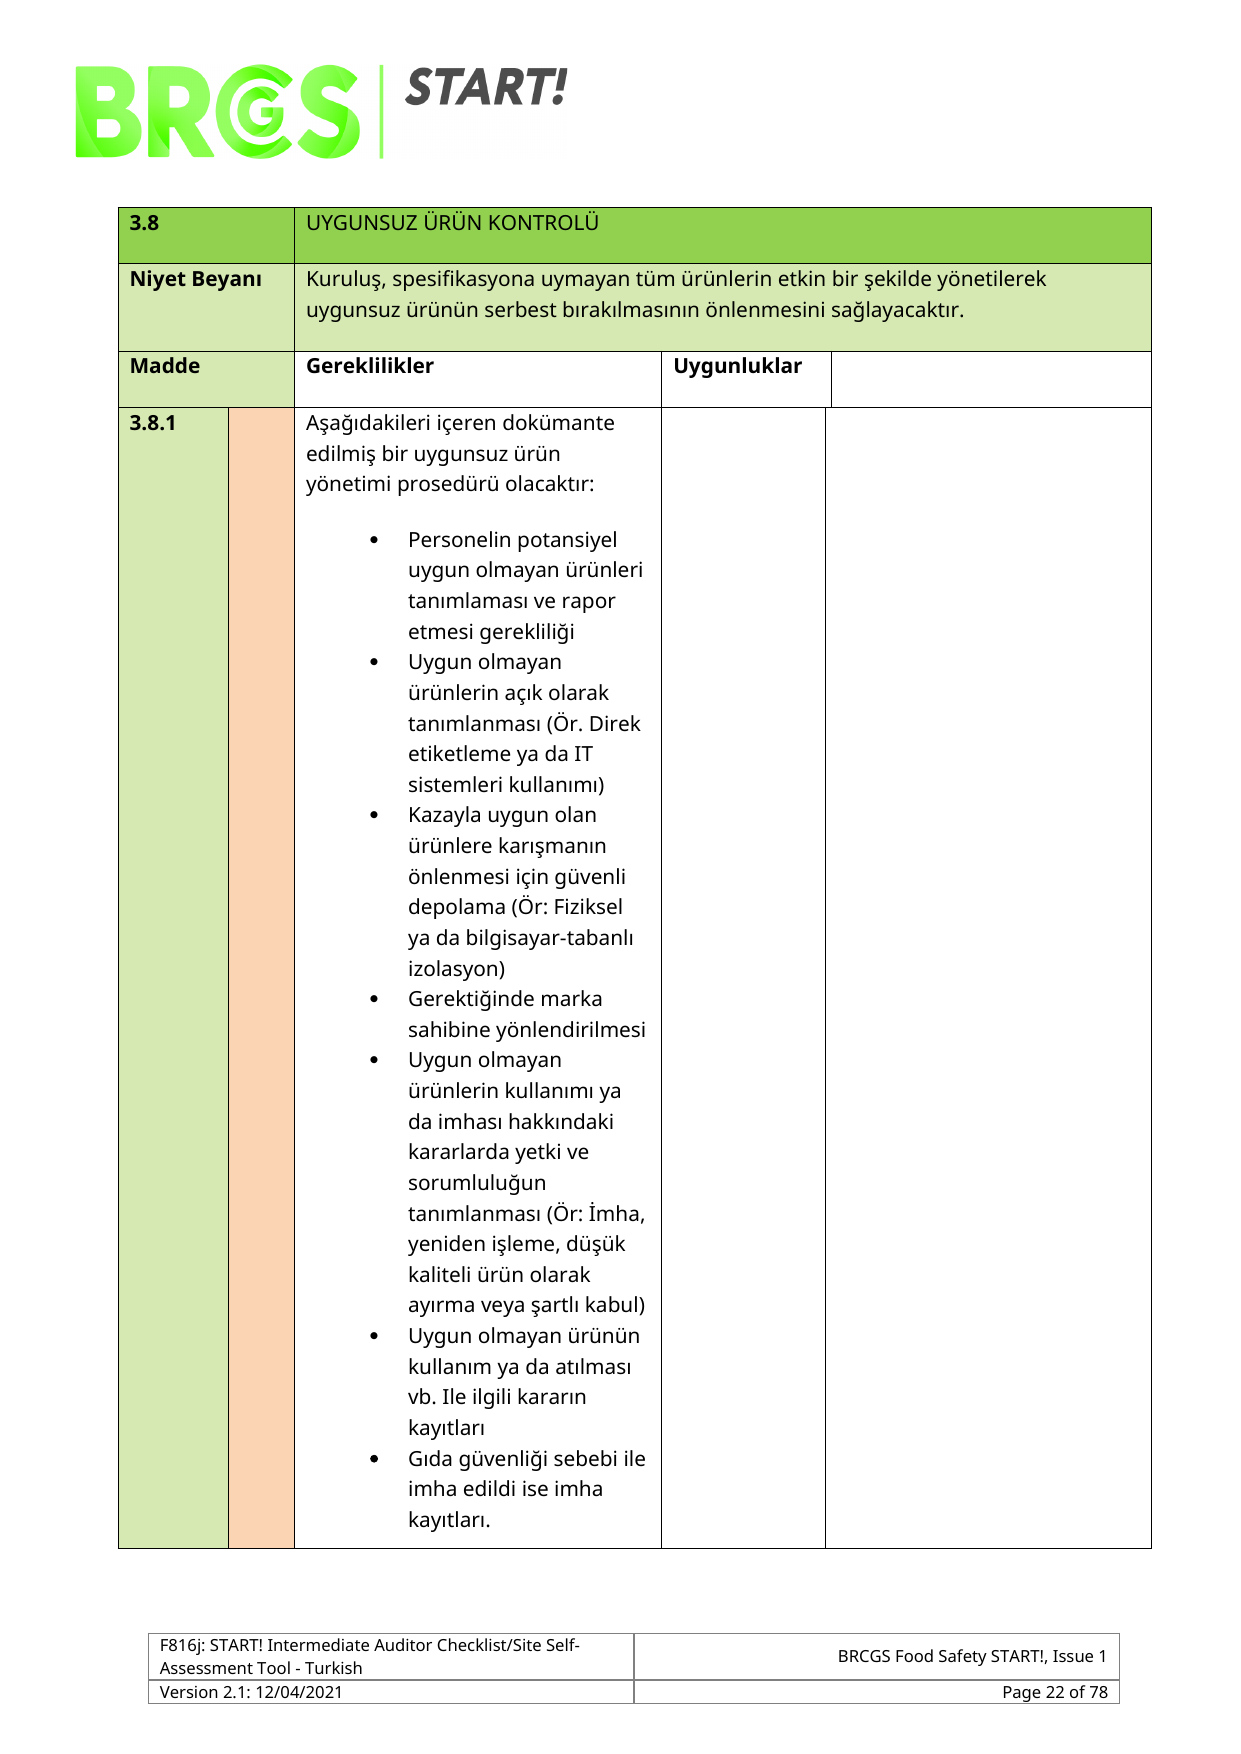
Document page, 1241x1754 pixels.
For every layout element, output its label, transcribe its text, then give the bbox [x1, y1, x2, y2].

table_cell 3.8 [119, 208, 294, 263]
table_cell [662, 408, 825, 1548]
table_cell Niyet Beyanı [119, 264, 294, 351]
table_cell Madde [119, 352, 294, 407]
table_cell Gereklilikler [295, 352, 661, 407]
table_cell [229, 408, 294, 1548]
table_cell [832, 352, 1151, 407]
table_cell Aşağıdakileri içeren dokümante edilmiş bir uygunsuz ürün yönetimi prosedürü olacaktır: Personelin potansiyel uygun olmayan ürünleri tanımlaması ve rapor etmesi gerekliliği Uygun olmayan ürünlerin açık olarak tanımlanması (Ör. Direk etiketleme ya da IT sistemleri kullanımı) Kazayla uygun olan ürünlere karışmanın önlenmesi için güvenli depolama (Ör: Fiziksel ya da bilgisayar-tabanlı izolasyon) Gerektiğinde marka sahibine yönlendirilmesi Uygun olmayan ürünlerin kullanımı ya da imhası hakkındaki kararlarda yetki ve sorumluluğun tanımlanması (Ör: İmha, yeniden işleme, düşük kaliteli ürün olarak ayırma veya şartlı kabul) Uygun olmayan ürünün kullanım ya da atılması vb. Ile ilgili kararın kayıtları Gıda güvenliği sebebi ile imha edildi ise imha kayıtları. [295, 408, 661, 1548]
picture [75, 64, 568, 159]
table_cell [826, 408, 1151, 1548]
table_cell Uygunluklar [662, 352, 831, 407]
table_cell UYGUNSUZ ÜRÜN KONTROLÜ [295, 208, 1151, 263]
table_cell 3.8.1 [119, 408, 228, 1548]
table_cell Kuruluş, spesiﬁkasyona uymayan tüm ürünlerin etkin bir şekilde yönetilerek uygunsuz ürünün serbest bırakılmasının önlenmesini sağlayacaktır. [295, 264, 1151, 351]
